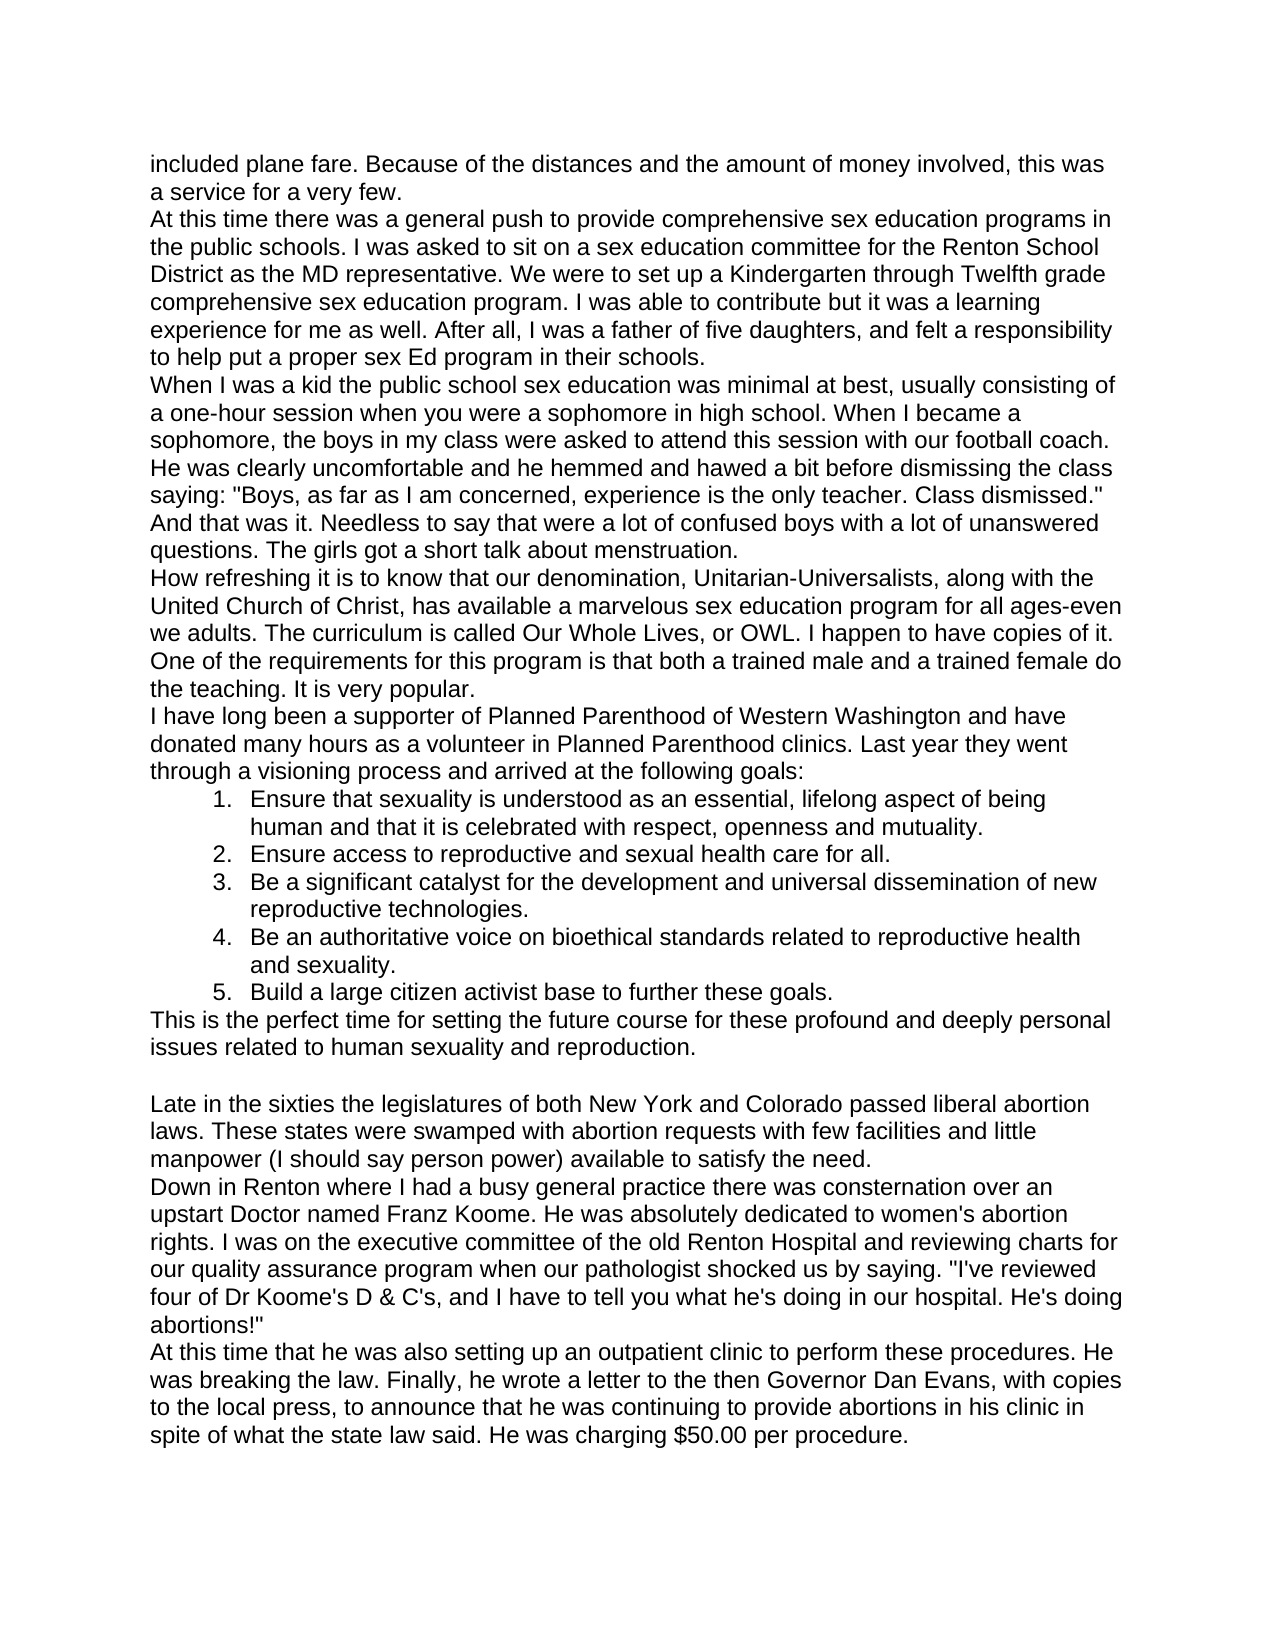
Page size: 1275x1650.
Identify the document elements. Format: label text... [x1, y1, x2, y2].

text I have long been a supporter of Planned Parenthood of Western Washington and have donated many hours as a volunteer in Planned Parenthood clinics. Last year they went through a visioning process and arrived at the following goals: [150, 702, 1125, 785]
text Late in the sixties the legislatures of both New York and Colorado passed liberal abortion laws. These states were swamped with abortion requests with few facilities and little manpower (I should say person power) available to satisfy the need. [150, 1090, 1125, 1172]
text Down in Renton where I had a busy general practice there was consternation over an upstart Doctor named Franz Koome. He was absolutely dedicated to women's abortion rights. I was on the executive committee of the old Renton Hospital and reviewing charts for our quality assurance program when our pathologist shocked us by saying. "I've reviewed four of Dr Koome's D & C's, and I have to tell you what he's doing in our hospital. He's doing abortions!" [150, 1172, 1125, 1338]
text When I was a kid the public school sex education was minimal at best, usually consisting of a one-hour session when you were a sophomore in high school. When I became a sophomore, the boys in my class were asked to attend this session with our football coach. He was clearly uncomfortable and he hemmed and hawed a bit before dismissing the class saying: "Boys, as far as I am concerned, experience is the only teacher. Class dismissed." And that was it. Needless to say that were a lot of confused boys with a lot of unanswered questions. The girls got a short talk about menstruation. [150, 371, 1125, 564]
list Be an authoritative voice on bioethical standards related to reproductive health and sexuality. [212, 923, 1125, 978]
list Ensure access to reproductive and sexual health care for all. [212, 840, 1125, 868]
text How refreshing it is to know that our denomination, Unitarian-Universalists, along with the United Church of Christ, has available a marvelous sex education program for all ages-even we adults. The curriculum is called Our Whole Lives, or OWL. I happen to have copies of it. One of the requirements for this program is that both a trained male and a trained female do the teaching. It is very popular. [150, 564, 1125, 702]
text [150, 150, 1125, 205]
text At this time there was a general push to provide comprehensive sex education programs in the public schools. I was asked to sit on a sex education committee for the Renton School District as the MD representative. We were to set up a Kindergarten through Twelfth grade comprehensive sex education program. I was able to contribute but it was a learning experience for me as well. After all, I was a father of five daughters, and felt a responsibility to help put a proper sex Ed program in their schools. [150, 205, 1125, 371]
list Ensure that sexuality is understood as an essential, lifelong aspect of being human and that it is celebrated with respect, openness and mutuality. [212, 785, 1125, 840]
list Be a significant catalyst for the development and universal dissemination of new reproductive technologies. [212, 868, 1125, 923]
text This is the perfect time for setting the future course for these profound and deeply personal issues related to human sexuality and reproduction. [150, 1006, 1125, 1061]
text At this time that he was also setting up an outpatient clinic to perform these procedures. He was breaking the law. Finally, he wrote a letter to the then Governor Dan Evans, with copies to the local press, to announce that he was continuing to provide abortions in his clinic in spite of what the state law said. He was charging $50.00 per procedure. [150, 1338, 1125, 1448]
list Build a large citizen activist base to further these goals. [212, 978, 1125, 1006]
